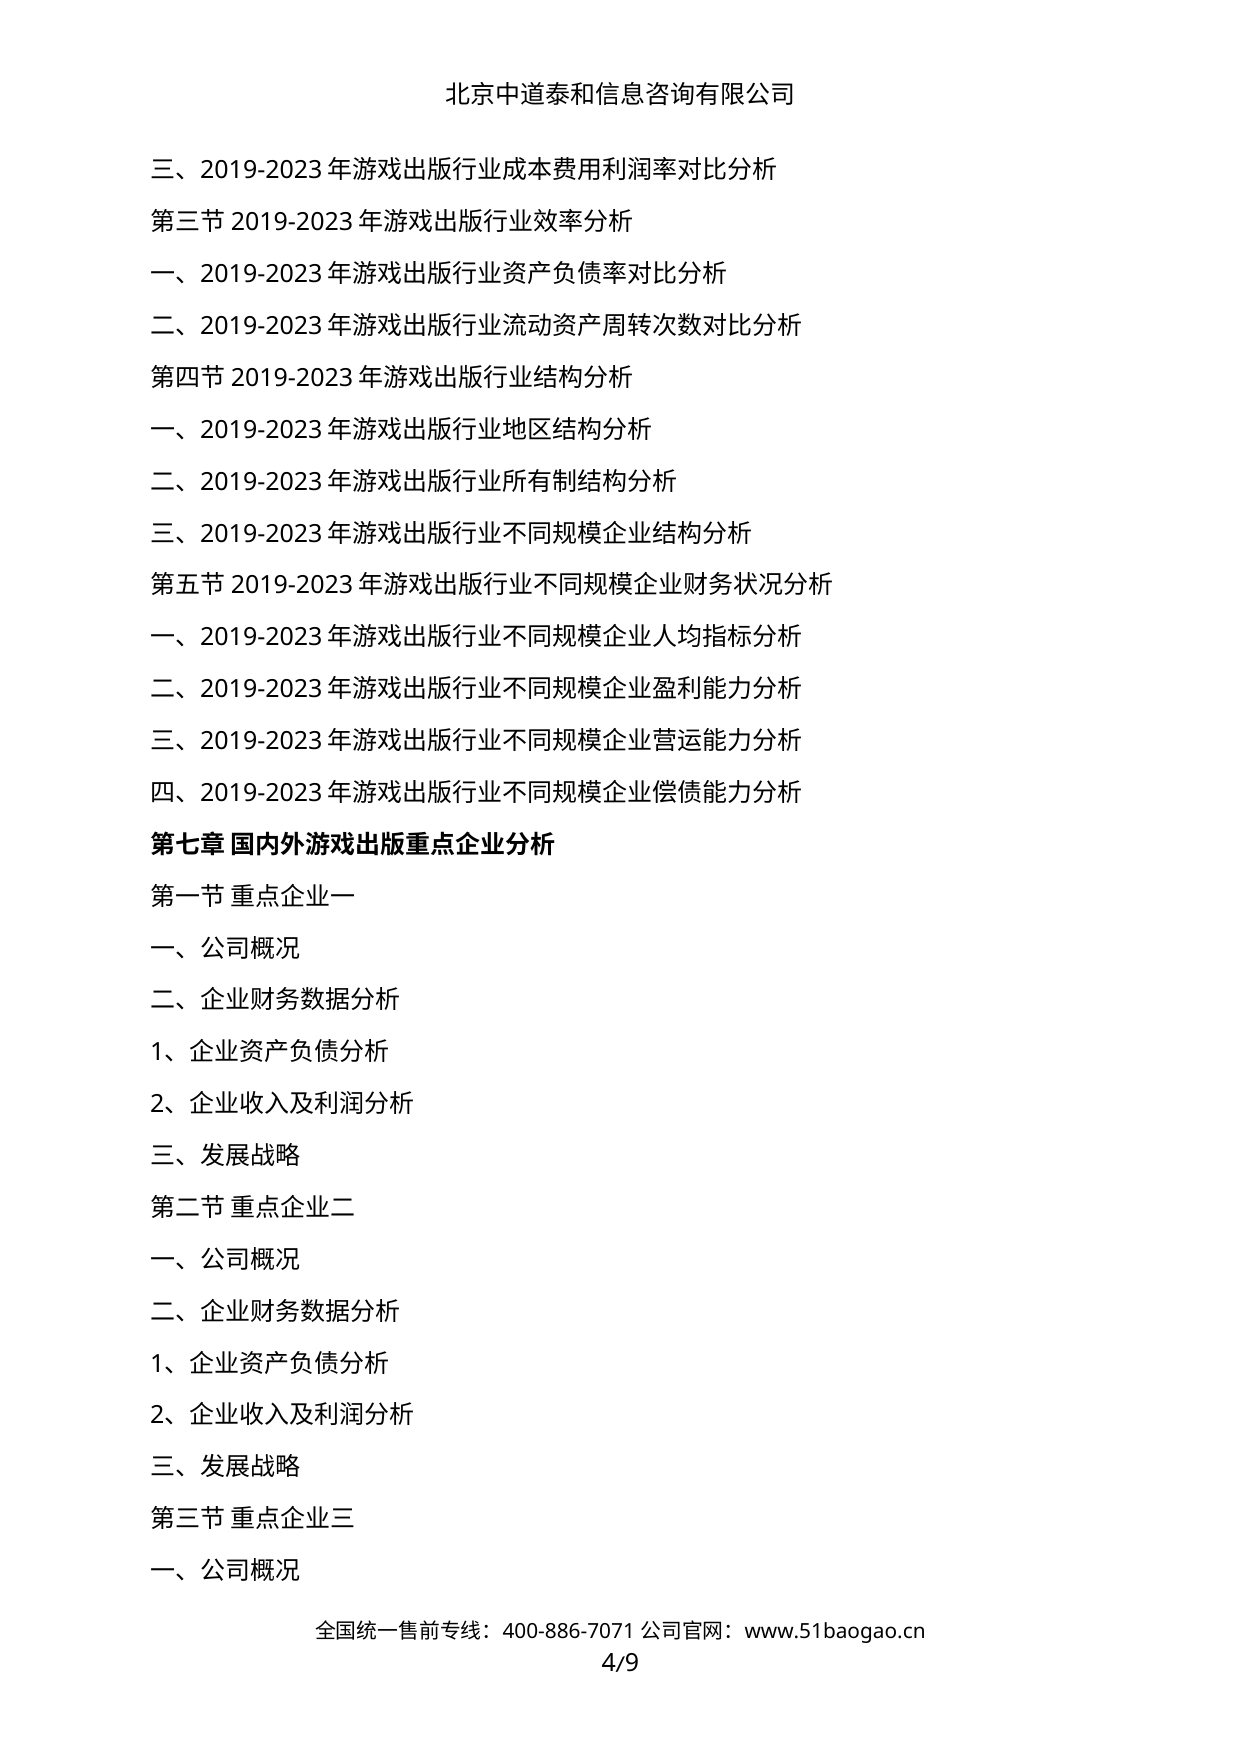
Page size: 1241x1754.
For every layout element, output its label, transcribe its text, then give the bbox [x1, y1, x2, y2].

text 一、2019-2023年游戏出版行业资产负债率对比分析 [150, 254, 1090, 290]
text 1、企业资产负债分析 [150, 1032, 1090, 1068]
text 第一节 重点企业一 [150, 876, 1090, 912]
text 二、2019-2023年游戏出版行业所有制结构分析 [150, 461, 1090, 497]
text 第二节 重点企业二 [150, 1187, 1090, 1224]
text 二、2019-2023年游戏出版行业流动资产周转次数对比分析 [150, 306, 1090, 342]
text 第三节 2019-2023年游戏出版行业效率分析 [150, 202, 1090, 238]
text 二、企业财务数据分析 [150, 1291, 1090, 1327]
text 第三节 重点企业三 [150, 1499, 1090, 1535]
text 三、2019-2023年游戏出版行业不同规模企业营运能力分析 [150, 721, 1090, 757]
text 第七章 国内外游戏出版重点企业分析 [150, 824, 1090, 861]
text 一、2019-2023年游戏出版行业不同规模企业人均指标分析 [150, 617, 1090, 653]
text 2、企业收入及利润分析 [150, 1084, 1090, 1120]
text 一、公司概况 [150, 928, 1090, 964]
text 1、企业资产负债分析 [150, 1343, 1090, 1379]
text 2、企业收入及利润分析 [150, 1395, 1090, 1431]
text 一、2019-2023年游戏出版行业地区结构分析 [150, 409, 1090, 446]
text 一、公司概况 [150, 1239, 1090, 1276]
text 三、2019-2023年游戏出版行业成本费用利润率对比分析 [150, 150, 1090, 186]
text 第四节 2019-2023年游戏出版行业结构分析 [150, 357, 1090, 394]
text 四、2019-2023年游戏出版行业不同规模企业偿债能力分析 [150, 772, 1090, 809]
text 三、发展战略 [150, 1136, 1090, 1172]
text 三、2019-2023年游戏出版行业不同规模企业结构分析 [150, 513, 1090, 549]
text 第五节 2019-2023年游戏出版行业不同规模企业财务状况分析 [150, 565, 1090, 601]
text 二、2019-2023年游戏出版行业不同规模企业盈利能力分析 [150, 669, 1090, 705]
text 三、发展战略 [150, 1447, 1090, 1483]
text 一、公司概况 [150, 1551, 1090, 1587]
text 二、企业财务数据分析 [150, 980, 1090, 1016]
